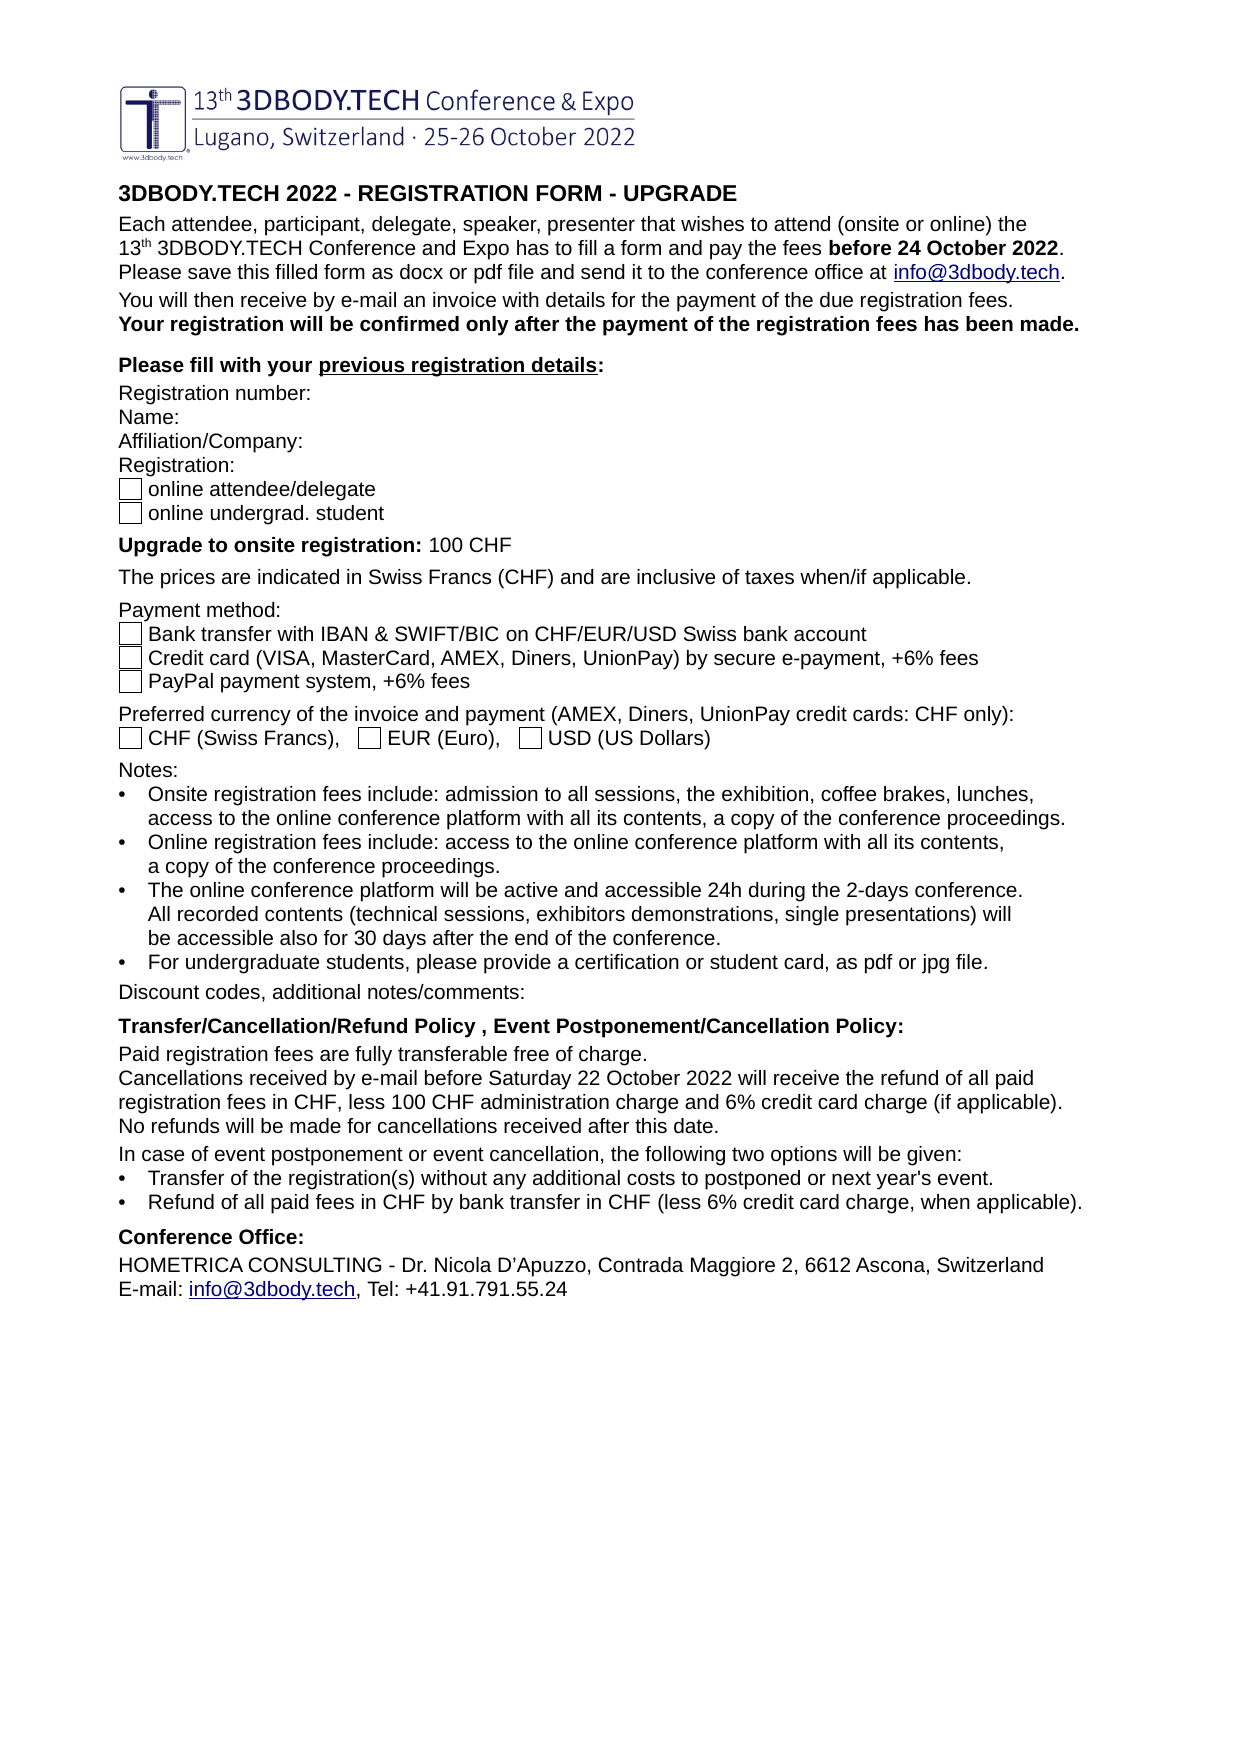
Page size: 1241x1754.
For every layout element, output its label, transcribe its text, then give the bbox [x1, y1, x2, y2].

text Notes: [118, 758, 1122, 782]
text • Online registration fees include: access to the online conference platform with all its contents, [118, 830, 1122, 854]
text Discount codes, additional notes/comments: [118, 980, 1122, 1004]
text E-mail: info@3dbody.tech, Tel: +41.91.791.55.24 [118, 1277, 1122, 1301]
text Conference Office: [118, 1224, 1122, 1248]
text • The online conference platform will be active and accessible 24h during the 2-days conference. [118, 878, 1122, 902]
text Bank transfer with IBAN & SWIFT/BIC on CHF/EUR/USD Swiss bank account [118, 621, 1122, 645]
text 13th 3DBODY.TECH Conference and Expo has to fill a form and pay the fees before 24 October 2022. [118, 236, 1122, 260]
text Credit card (VISA, MasterCard, AMEX, Diners, UnionPay) by secure e-payment, +6% fees [118, 645, 1122, 669]
text Affiliation/Company: [118, 429, 1122, 453]
text Your registration will be confirmed only after the payment of the registration fees has been made. [118, 312, 1122, 336]
text PayPal payment system, +6% fees [118, 669, 1122, 693]
text Payment method: [118, 597, 1122, 621]
text Transfer/Cancellation/Refund Policy , Event Postponement/Cancellation Policy: [118, 1014, 1122, 1038]
text 3DBODY.TECH 2022 - REGISTRATION FORM - UPGRADE [118, 179, 1122, 206]
text online attendee/delegate [118, 477, 1122, 501]
text You will then receive by e-mail an invoice with details for the payment of the due registration fees. [118, 288, 1122, 312]
text online undergrad. student [118, 501, 1122, 524]
text • Onsite registration fees include: admission to all sessions, the exhibition, coffee brakes, lunches, [118, 782, 1122, 806]
text • For undergraduate students, please provide a certification or student card, as pdf or jpg file. [118, 949, 1122, 973]
text registration fees in CHF, less 100 CHF administration charge and 6% credit card charge (if applicable). [118, 1090, 1122, 1114]
text be accessible also for 30 days after the end of the conference. [148, 926, 1122, 949]
text Upgrade to onsite registration: 100 CHF [118, 533, 1122, 557]
text The prices are indicated in Swiss Francs (CHF) and are inclusive of taxes when/if applicable. [118, 565, 1122, 589]
text In case of event postponement or event cancellation, the following two options will be given: [118, 1142, 1122, 1166]
text No refunds will be made for cancellations received after this date. [118, 1114, 1122, 1138]
text Please fill with your previous registration details: [118, 353, 1122, 377]
text Registration: [118, 453, 1122, 477]
text Registration number: [118, 381, 1122, 405]
picture [116, 82, 638, 163]
text Cancellations received by e-mail before Saturday 22 October 2022 will receive the refund of all paid [118, 1066, 1122, 1090]
text All recorded contents (technical sessions, exhibitors demonstrations, single presentations) will [148, 902, 1122, 926]
text Please save this filled form as docx or pdf file and send it to the conference office at info@3dbody.tech. [118, 260, 1122, 284]
text CHF (Swiss Francs), EUR (Euro), USD (US Dollars) [118, 726, 1122, 749]
text Paid registration fees are fully transferable free of charge. [118, 1042, 1122, 1066]
text Name: [118, 405, 1122, 429]
text Each attendee, participant, delegate, speaker, presenter that wishes to attend (onsite or online) the [118, 212, 1122, 236]
text access to the online conference platform with all its contents, a copy of the conference proceedings. [148, 806, 1122, 830]
text a copy of the conference proceedings. [148, 854, 1122, 878]
text • Refund of all paid fees in CHF by bank transfer in CHF (less 6% credit card charge, when applicable). [118, 1190, 1122, 1214]
text HOMETRICA CONSULTING - Dr. Nicola D’Apuzzo, Contrada Maggiore 2, 6612 Ascona, Switzerland [118, 1253, 1122, 1277]
text Preferred currency of the invoice and payment (AMEX, Diners, UnionPay credit cards: CHF only): [118, 702, 1122, 726]
text • Transfer of the registration(s) without any additional costs to postponed or next year's event. [118, 1166, 1122, 1190]
